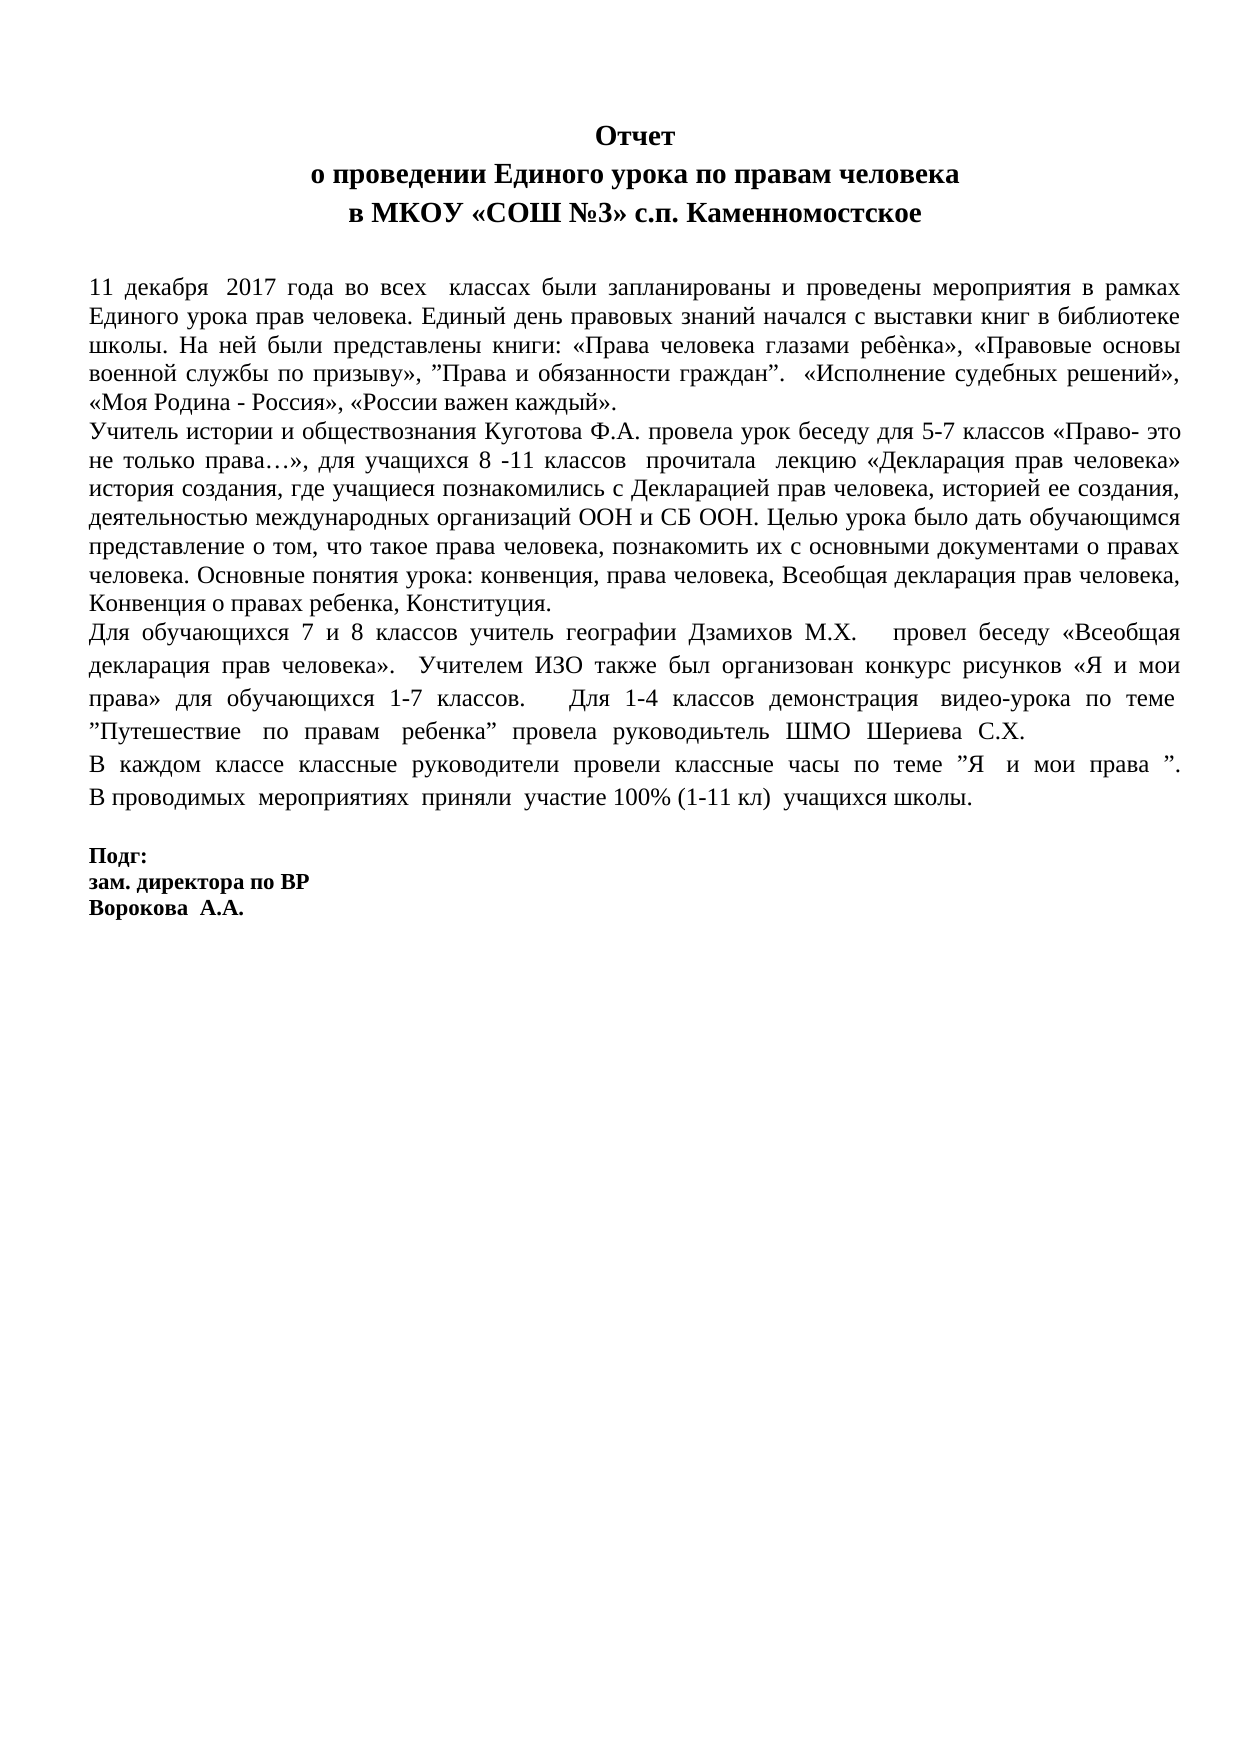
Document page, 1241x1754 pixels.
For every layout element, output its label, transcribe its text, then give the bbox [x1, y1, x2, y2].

text Отчет [89, 118, 1181, 152]
text 11 декабря 2017 года во всех классах были запланированы и проведены мероприятия в рамках Единого урока прав человека. Единый день правовых знаний начался с выставки книг в библиотеке школы. На ней были представлены книги: «Права человека глазами ребѐнка», «Правовые основы военной службы по призыву», ”Права и обязанности граждан”. «Исполнение судебных решений», «Моя Родина - Россия», «России важен каждый». [89, 272, 1181, 416]
text Ворокова А.А. [89, 894, 1181, 921]
text зам. директора по ВР [89, 868, 1181, 894]
text Для обучающихся 7 и 8 классов учитель географии Дзамихов М.Х. провел беседу «Всеобщая декларация прав человека». Учителем ИЗО также был организован конкурс рисунков «Я и мои права» для обучающихся 1-7 классов. Для 1-4 классов демонстрация видео-урока по теме ”Путешествие по правам ребенка” провела руководиьтель ШМО Шериева С.Х. В каждом классе классные руководители провели классные часы по теме ”Я и мои права ”. В проводимых мероприятиях приняли участие 100% (1-11 кл) учащихся школы. [89, 617, 1181, 811]
text в МКОУ «СОШ №3» с.п. Каменномостское [89, 195, 1181, 229]
text о проведении Единого урока по правам человека [89, 157, 1181, 190]
text Подг: [89, 842, 1181, 868]
text Учитель истории и обществознания Куготова Ф.А. провела урок беседу для 5-7 классов «Право- это не только права…», для учащихся 8 -11 классов прочитала лекцию «Декларация прав человека» история создания, где учащиеся познакомились с Декларацией прав человека, историей ее создания, деятельностью международных организаций ООН и СБ ООН. Целью урока было дать обучающимся представление о том, что такое права человека, познакомить их с основными документами о правах человека. Основные понятия урока: конвенция, права человека, Всеобщая декларация прав человека, Конвенция о правах ребенка, Конституция. [89, 416, 1181, 617]
